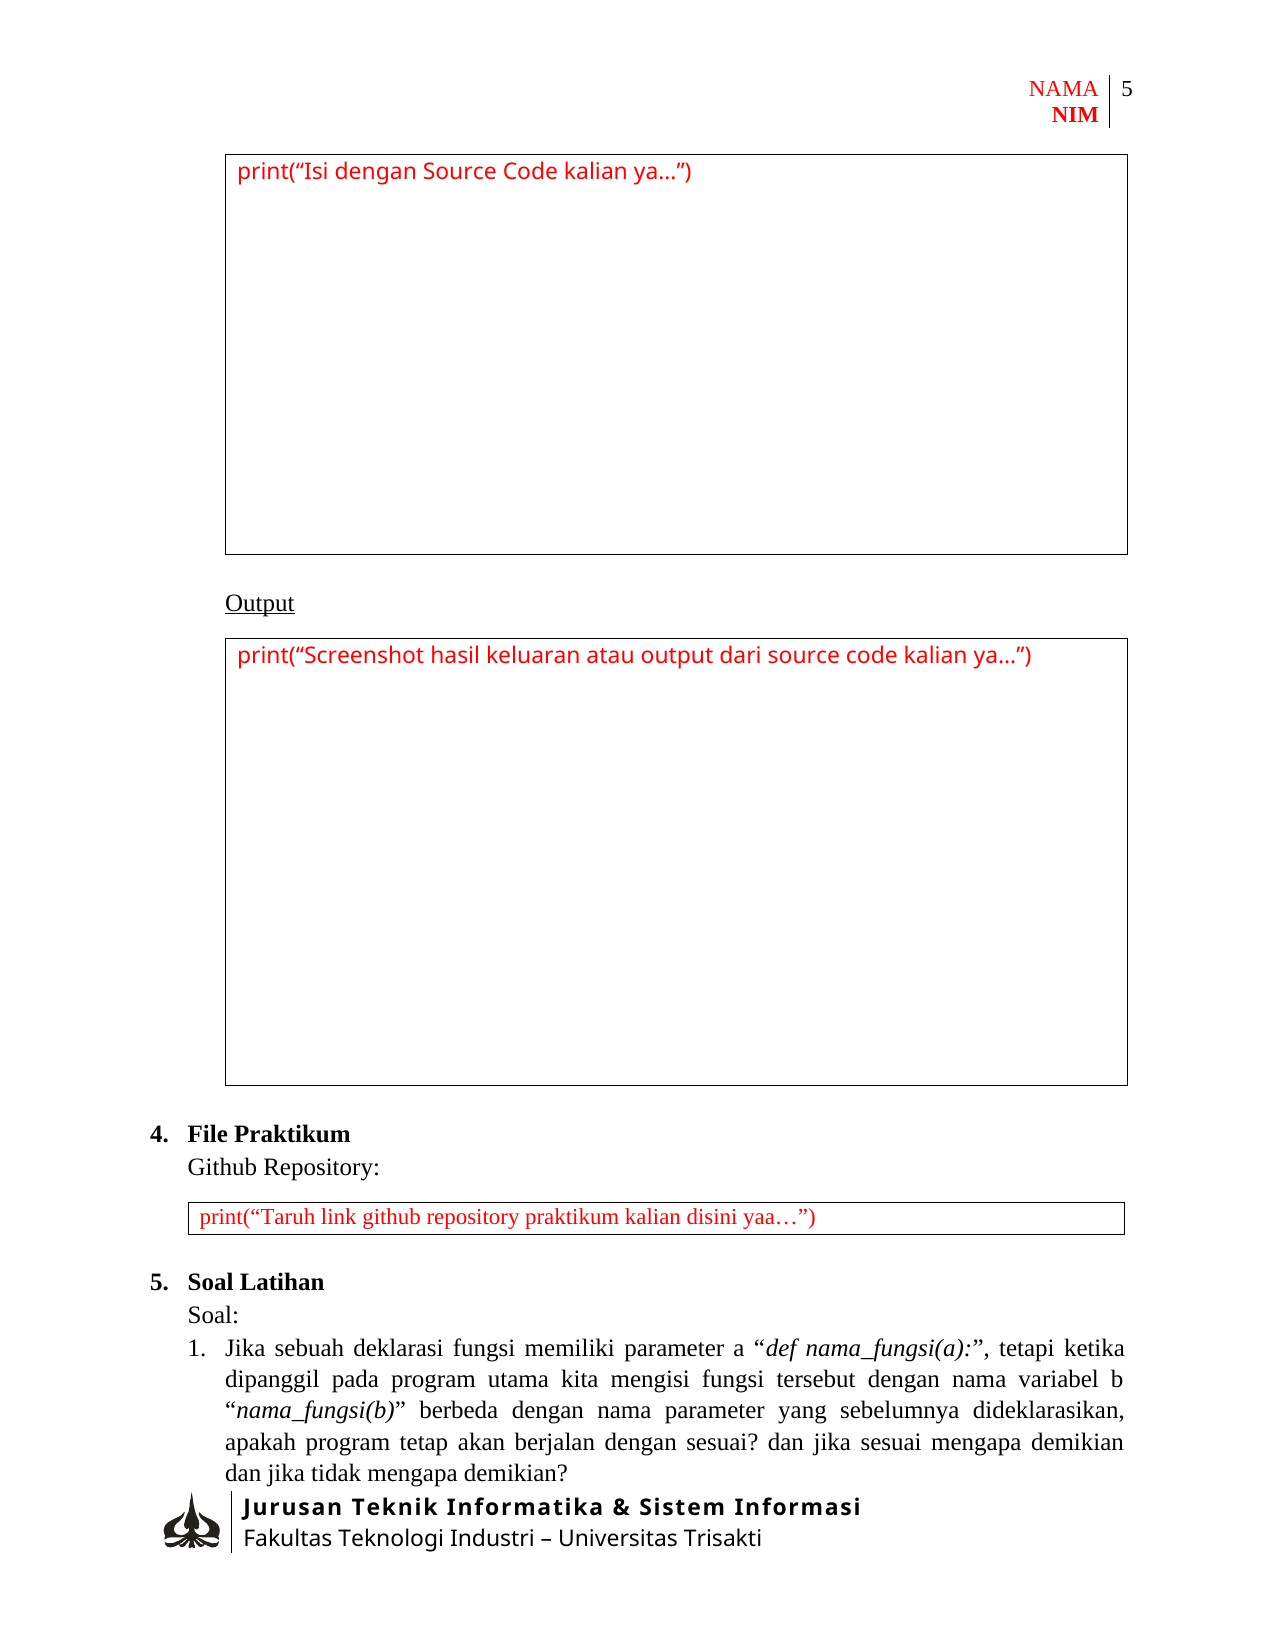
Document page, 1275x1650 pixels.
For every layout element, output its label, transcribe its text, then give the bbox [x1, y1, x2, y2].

table_header print(“Screenshot hasil keluaran atau output dari source code kalian ya…”) [226, 639, 1127, 1085]
list Soal: [187, 1301, 1125, 1329]
list Soal Latihan [150, 1267, 1125, 1296]
list Jika sebuah deklarasi fungsi memiliki parameter a “def nama_fungsi(a):”, tetapi ketika dipanggil pada program utama kita mengisi fungsi tersebut dengan nama variabel b “nama_fungsi(b)” berbeda dengan nama parameter yang sebelumnya dideklarasikan, apakah program tetap akan berjalan dengan sesuai? dan jika sesuai mengapa demikian dan jika tidak mengapa demikian? [187, 1333, 1125, 1486]
table_header print(“Taruh link github repository praktikum kalian disini yaa…”) [189, 1203, 1124, 1233]
list Github Repository: [187, 1152, 1125, 1181]
list Output [225, 588, 1125, 617]
list File Praktikum [150, 1119, 1125, 1148]
table_header print(“Isi dengan Source Code kalian ya…”) [226, 155, 1127, 554]
